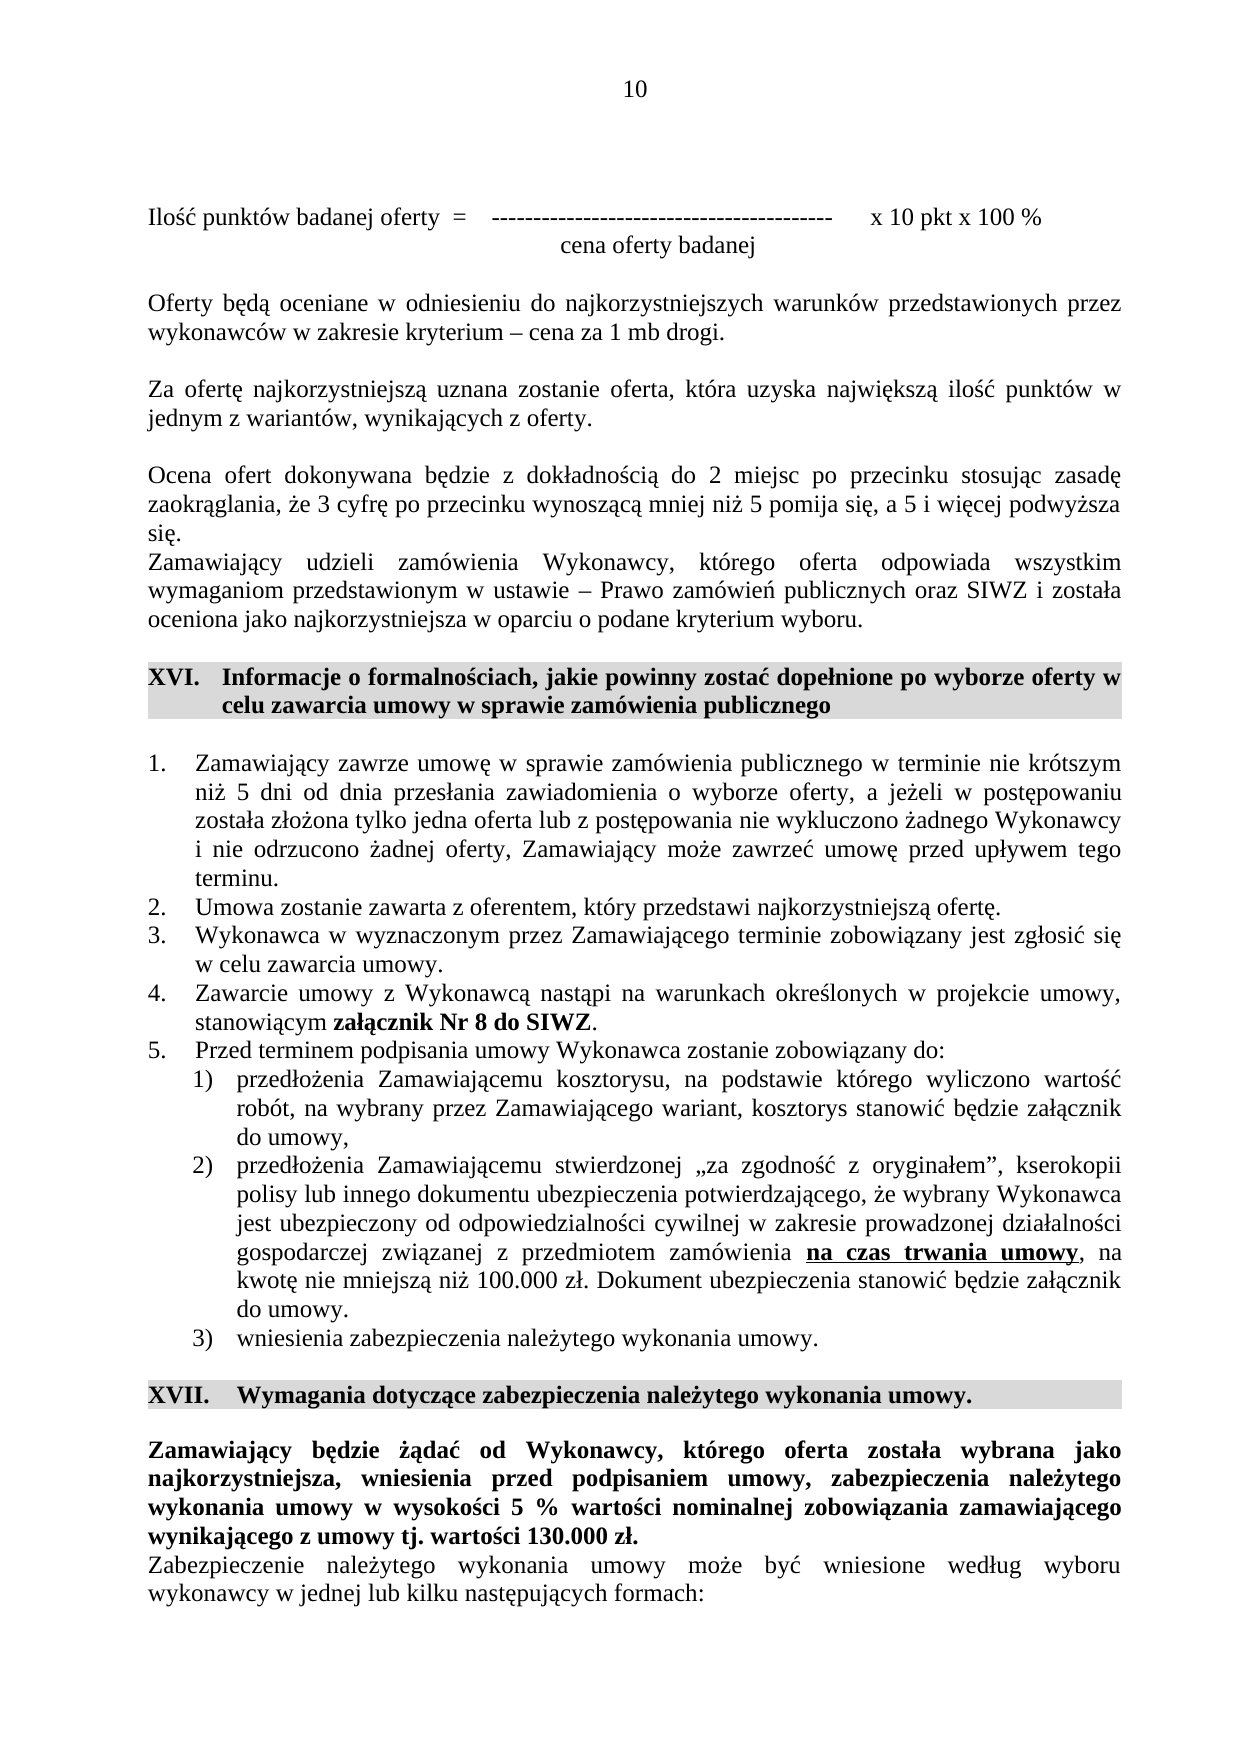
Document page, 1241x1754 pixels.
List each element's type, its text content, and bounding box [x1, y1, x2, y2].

list Przed terminem podpisania umowy Wykonawca zostanie zobowiązany do: [148, 1035, 1122, 1064]
text Zamawiający będzie żądać od Wykonawcy, którego oferta została wybrana jako najkorzystniejsza, wniesienia przed podpisaniem umowy, zabezpieczenia należytego wykonania umowy w wysokości 5 % wartości nominalnej zobowiązania zamawiającego wynikającego z umowy tj. wartości 130.000 zł. [148, 1435, 1122, 1550]
text Zabezpieczenie należytego wykonania umowy może być wniesione według wyboru wykonawcy w jednej lub kilku następujących formach: [148, 1550, 1122, 1607]
list Umowa zostanie zawarta z oferentem, który przedstawi najkorzystniejszą ofertę. [148, 892, 1122, 920]
list Zawarcie umowy z Wykonawcą nastąpi na warunkach określonych w projekcie umowy, stanowiącym załącznik Nr 8 do SIWZ. [148, 978, 1122, 1035]
list przedłożenia Zamawiającemu stwierdzonej „za zgodność z oryginałem”, kserokopii polisy lub innego dokumentu ubezpieczenia potwierdzającego, że wybrany Wykonawca jest ubezpieczony od odpowiedzialności cywilnej w zakresie prowadzonej działalności gospodarczej związanej z przedmiotem zamówienia na czas trwania umowy, na kwotę nie mniejszą niż 100.000 zł. Dokument ubezpieczenia stanowić będzie załącznik do umowy. [192, 1150, 1122, 1323]
text Oferty będą oceniane w odniesieniu do najkorzystniejszych warunków przedstawionych przez wykonawców w zakresie kryterium – cena za 1 mb drogi. [148, 288, 1122, 345]
text Ocena ofert dokonywana będzie z dokładnością do 2 miejsc po przecinku stosując zasadę zaokrąglania, że 3 cyfrę po przecinku wynoszącą mniej niż 5 pomija się, a 5 i więcej podwyższa się. [148, 460, 1122, 547]
text Zamawiający udzieli zamówienia Wykonawcy, którego oferta odpowiada wszystkim wymaganiom przedstawionym w ustawie – Prawo zamówień publicznych oraz SIWZ i została oceniona jako najkorzystniejsza w oparciu o podane kryterium wyboru. [148, 547, 1122, 633]
text cena oferty badanej [148, 230, 1122, 259]
list Wymagania dotyczące zabezpieczenia należytego wykonania umowy. [148, 1380, 1122, 1409]
list Zamawiający zawrze umowę w sprawie zamówienia publicznego w terminie nie krótszym niż 5 dni od dnia przesłania zawiadomienia o wyborze oferty, a jeżeli w postępowaniu została złożona tylko jedna oferta lub z postępowania nie wykluczono żadnego Wykonawcy i nie odrzucono żadnej oferty, Zamawiający może zawrzeć umowę przed upływem tego terminu. [148, 748, 1122, 892]
list przedłożenia Zamawiającemu kosztorysu, na podstawie którego wyliczono wartość robót, na wybrany przez Zamawiającego wariant, kosztorys stanowić będzie załącznik do umowy, [192, 1064, 1122, 1150]
text Za ofertę najkorzystniejszą uznana zostanie oferta, która uzyska największą ilość punktów w jednym z wariantów, wynikających z oferty. [148, 374, 1122, 432]
list Informacje o formalnościach, jakie powinny zostać dopełnione po wyborze oferty w celu zawarcia umowy w sprawie zamówienia publicznego [148, 662, 1122, 719]
text Ilość punktów badanej oferty = ----------------------------------------- x 10 pkt x 100 % [148, 202, 1122, 230]
list wniesienia zabezpieczenia należytego wykonania umowy. [192, 1323, 1122, 1352]
list Wykonawca w wyznaczonym przez Zamawiającego terminie zobowiązany jest zgłosić się w celu zawarcia umowy. [148, 920, 1122, 978]
